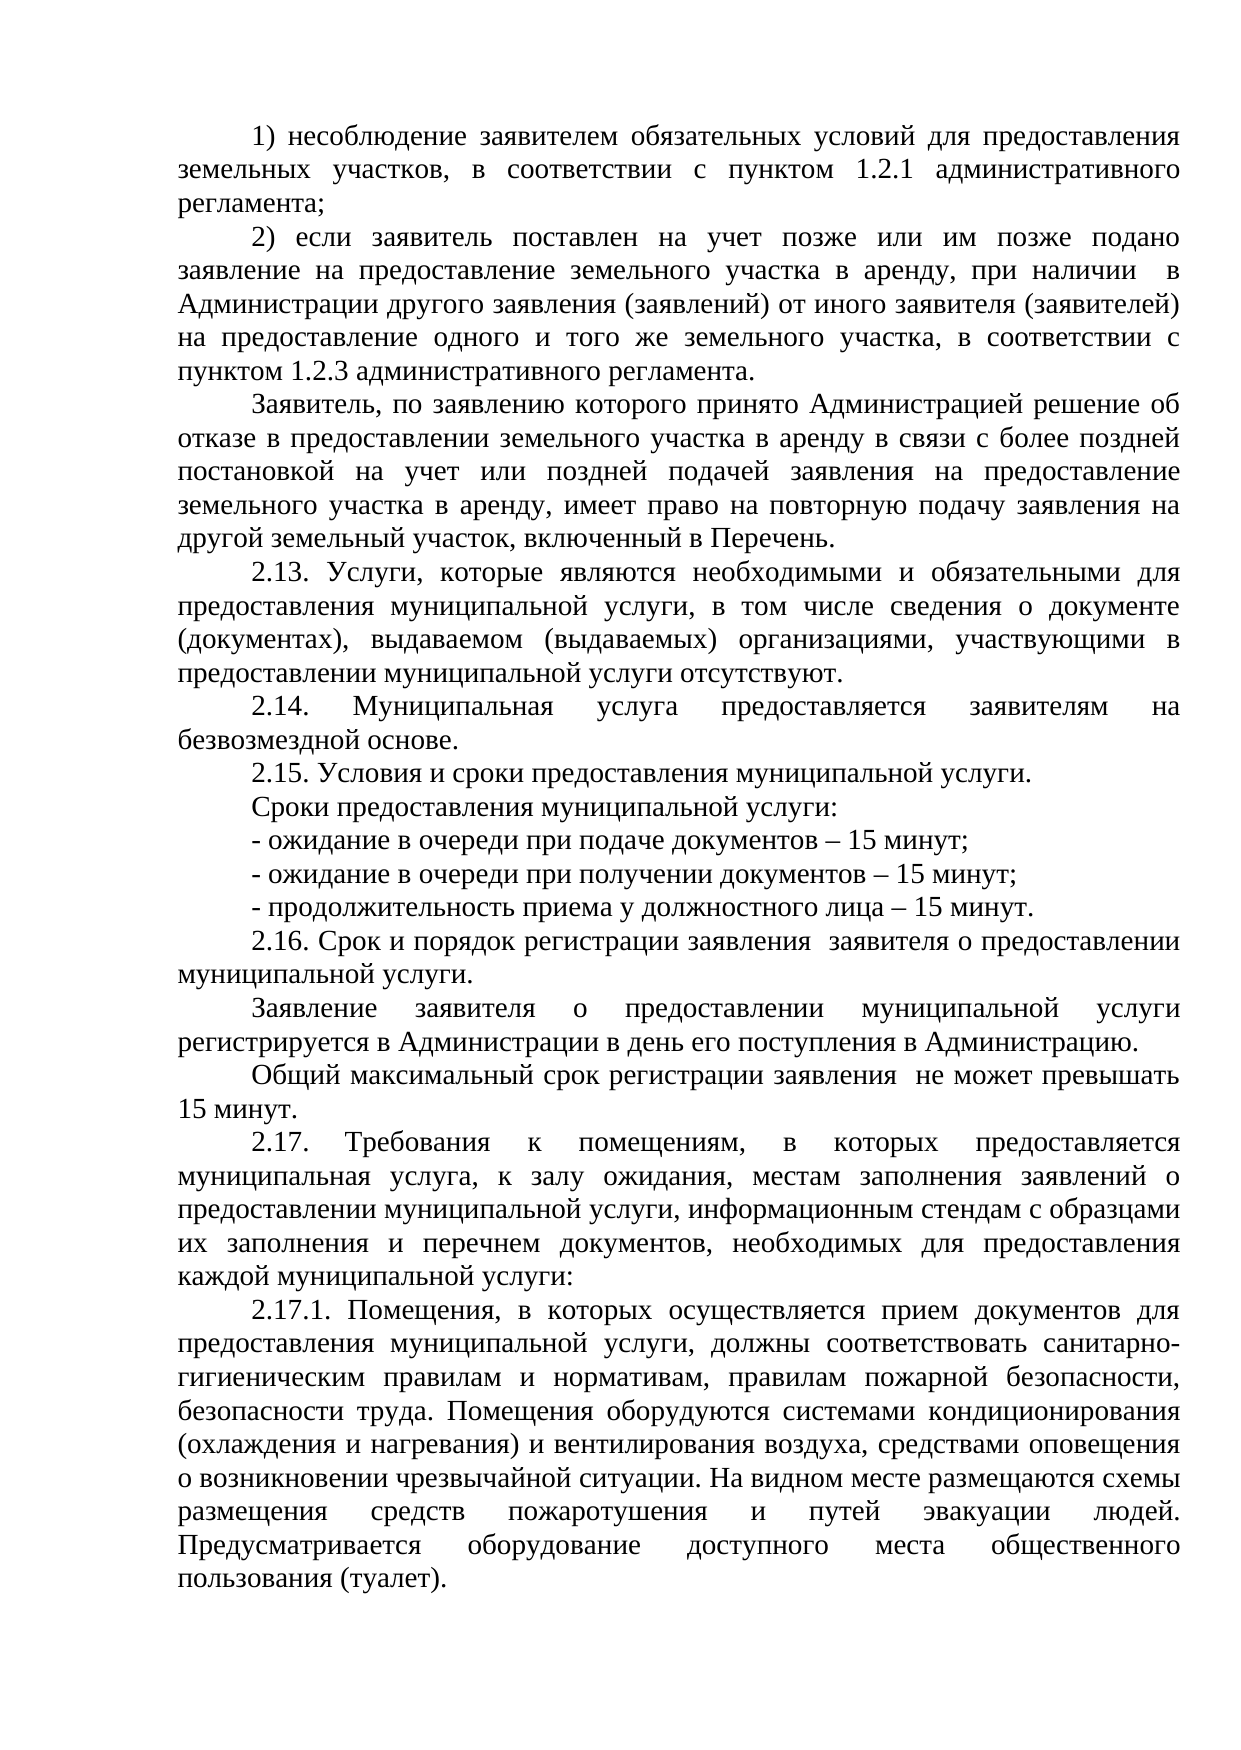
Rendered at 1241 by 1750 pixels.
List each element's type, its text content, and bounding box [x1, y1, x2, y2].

text Заявитель, по заявлению которого принято Администрацией решение об отказе в предоставлении земельного участка в аренду в связи с более поздней постановкой на учет или поздней подачей заявления на предоставление земельного участка в аренду, имеет право на повторную подачу заявления на другой земельный участок, включенный в Перечень. [177, 386, 1181, 554]
text Сроки предоставления муниципальной услуги: [177, 789, 1181, 822]
text 2) если заявитель поставлен на учет позже или им позже подано заявление на предоставление земельного участка в аренду, при наличии в Администрации другого заявления (заявлений) от иного заявителя (заявителей) на предоставление одного и того же земельного участка, в соответствии с пунктом 1.2.3 административного регламента. [177, 219, 1181, 386]
text 2.17. Требования к помещениям, в которых предоставляется муниципальная услуга, к залу ожидания, местам заполнения заявлений о предоставлении муниципальной услуги, информационным стендам с образцами их заполнения и перечнем документов, необходимых для предоставления каждой муниципальной услуги: [177, 1124, 1181, 1292]
text 1) несоблюдение заявителем обязательных условий для предоставления земельных участков, в соответствии с пунктом 1.2.1 административного регламента; [177, 118, 1181, 219]
text Заявление заявителя о предоставлении муниципальной услуги регистрируется в Администрации в день его поступления в Администрацию. [177, 990, 1181, 1057]
text 2.13. Услуги, которые являются необходимыми и обязательными для предоставления муниципальной услуги, в том числе сведения о документе (документах), выдаваемом (выдаваемых) организациями, участвующими в предоставлении муниципальной услуги отсутствуют. [177, 554, 1181, 688]
text 2.16. Срок и порядок регистрации заявления заявителя о предоставлении муниципальной услуги. [177, 923, 1181, 990]
text 2.15. Условия и сроки предоставления муниципальной услуги. [177, 755, 1181, 789]
text - ожидание в очереди при подаче документов – 15 минут; [177, 822, 1181, 856]
text - ожидание в очереди при получении документов – 15 минут; [177, 856, 1181, 889]
text 2.17.1. Помещения, в которых осуществляется прием документов для предоставления муниципальной услуги, должны соответствовать санитарно-гигиеническим правилам и нормативам, правилам пожарной безопасности, безопасности труда. Помещения оборудуются системами кондиционирования (охлаждения и нагревания) и вентилирования воздуха, средствами оповещения о возникновении чрезвычайной ситуации. На видном месте размещаются схемы размещения средств пожаротушения и путей эвакуации людей. Предусматривается оборудование доступного места общественного пользования (туалет). [177, 1292, 1181, 1594]
text Общий максимальный срок регистрации заявления не может превышать 15 минут. [177, 1057, 1181, 1124]
text - продолжительность приема у должностного лица – 15 минут. [177, 889, 1181, 923]
text 2.14. Муниципальная услуга предоставляется заявителям на безвозмездной основе. [177, 688, 1181, 755]
